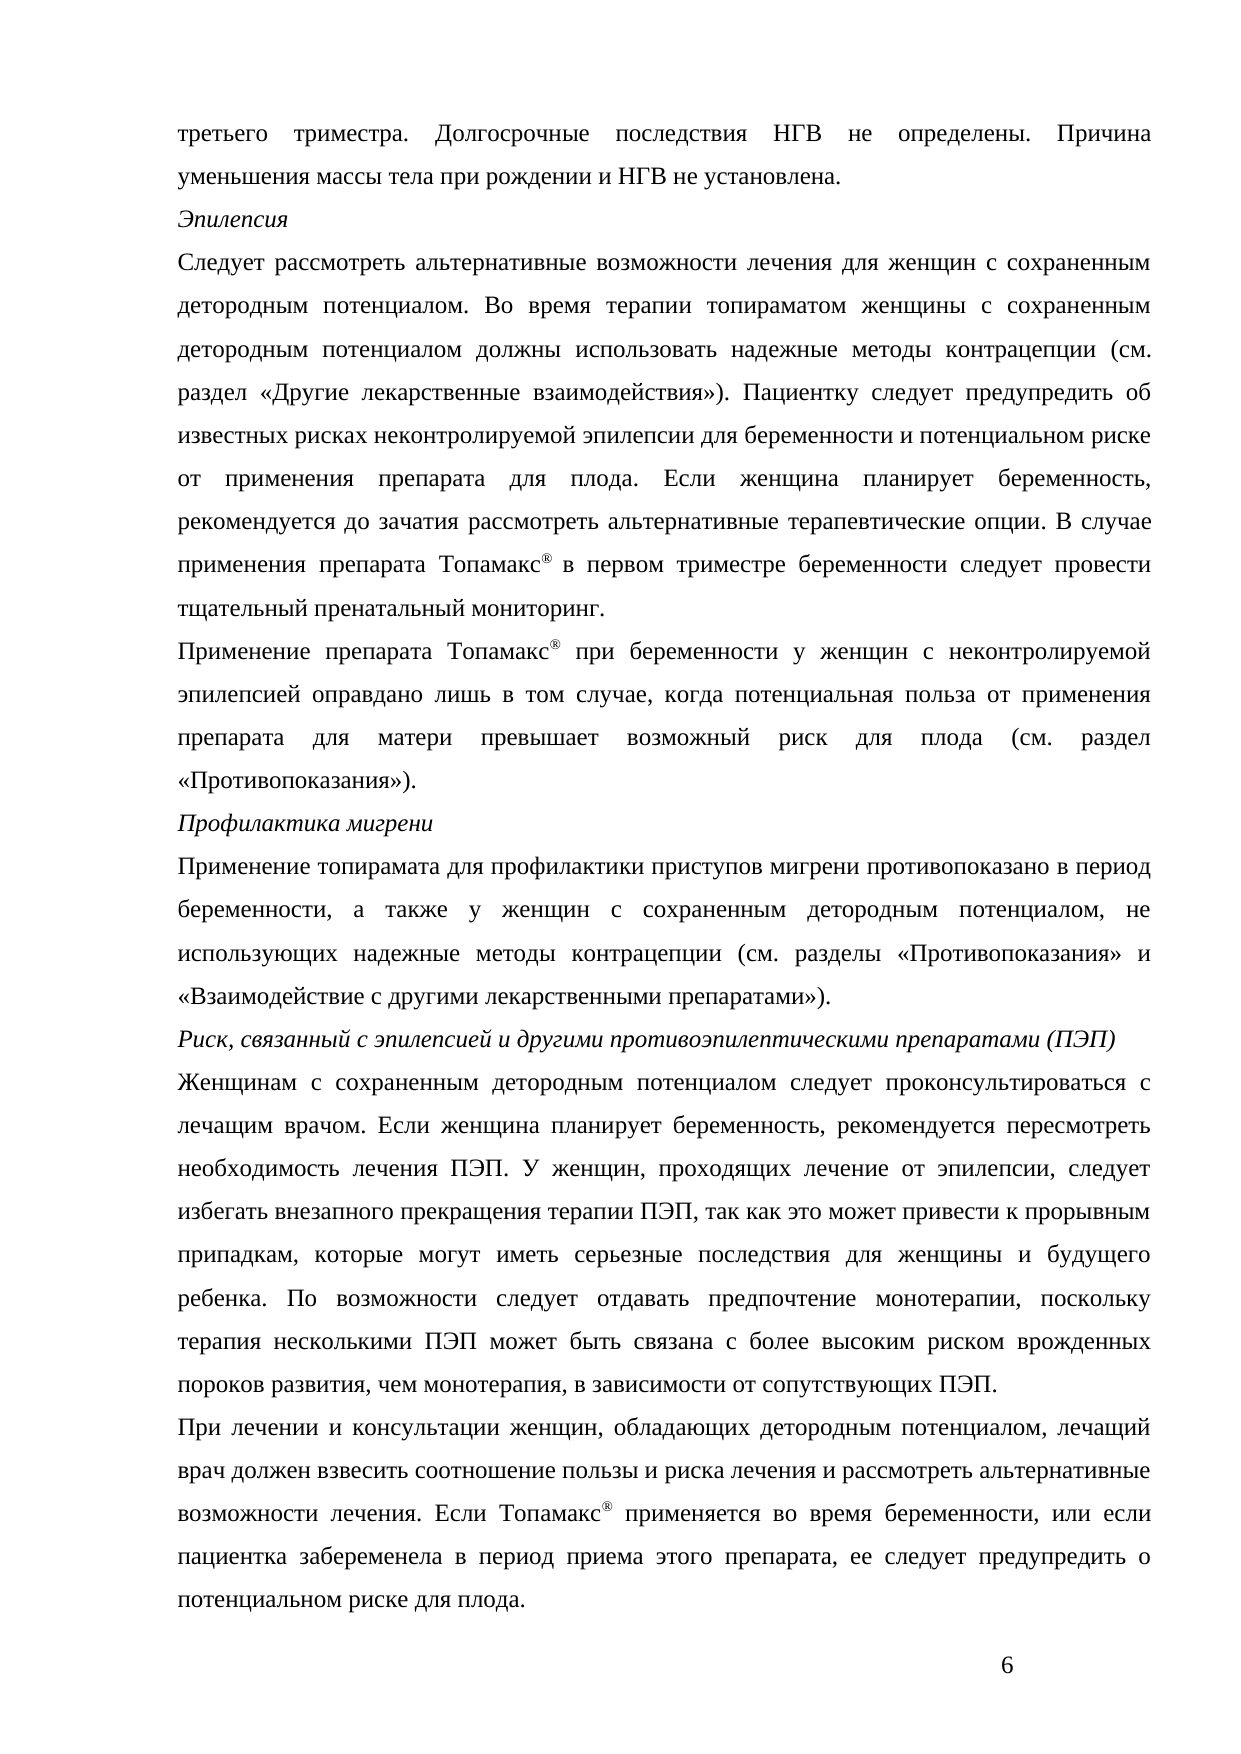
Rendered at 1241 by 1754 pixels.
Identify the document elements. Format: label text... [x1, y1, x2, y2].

text Женщинам с сохраненным детородным потенциалом следует проконсультироваться с лечащим врачом. Если женщина планирует беременность, рекомендуется пересмотреть необходимость лечения ПЭП. У женщин, проходящих лечение от эпилепсии, следует избегать внезапного прекращения терапии ПЭП, так как это может привести к прорывным припадкам, которые могут иметь серьезные последствия для женщины и будущего ребенка. По возможности следует отдавать предпочтение монотерапии, поскольку терапия несколькими ПЭП может быть связана с более высоким риском врожденных пороков развития, чем монотерапия, в зависимости от сопутствующих ПЭП. [177, 1067, 1152, 1398]
text Применение препарата Топамакс® при беременности у женщин с неконтролируемой эпилепсией оправдано лишь в том случае, когда потенциальная польза от применения препарата для матери превышает возможный риск для плода (см. раздел «Противопоказания»). [177, 636, 1152, 794]
text Следует рассмотреть альтернативные возможности лечения для женщин с сохраненным детородным потенциалом. Во время терапии топираматом женщины с сохраненным детородным потенциалом должны использовать надежные методы контрацепции (см. раздел «Другие лекарственные взаимодействия»). Пациентку следует предупредить об известных рисках неконтролируемой эпилепсии для беременности и потенциальном риске от применения препарата для плода. Если женщина планирует беременность, рекомендуется до зачатия рассмотреть альтернативные терапевтические опции. В случае применения препарата Топамакс® в первом триместре беременности следует провести тщательный пренатальный мониторинг. [177, 247, 1152, 621]
text Профилактика мигрени [177, 808, 1152, 837]
text При лечении и консультации женщин, обладающих детородным потенциалом, лечащий врач должен взвесить соотношение пользы и риска лечения и рассмотреть альтернативные возможности лечения. Если Топамакс® применяется во время беременности, или если пациентка забеременела в период приема этого препарата, ее следует предупредить о потенциальном риске для плода. [177, 1412, 1152, 1613]
text Эпилепсия [177, 204, 1152, 233]
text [177, 118, 1152, 190]
text Риск, связанный с эпилепсией и другими противоэпилептическими препаратами (ПЭП) [177, 1024, 1152, 1053]
text Применение топирамата для профилактики приступов мигрени противопоказано в период беременности, а также у женщин с сохраненным детородным потенциалом, не использующих надежные методы контрацепции (см. разделы «Противопоказания» и «Взаимодействие с другими лекарственными препаратами»). [177, 851, 1152, 1009]
